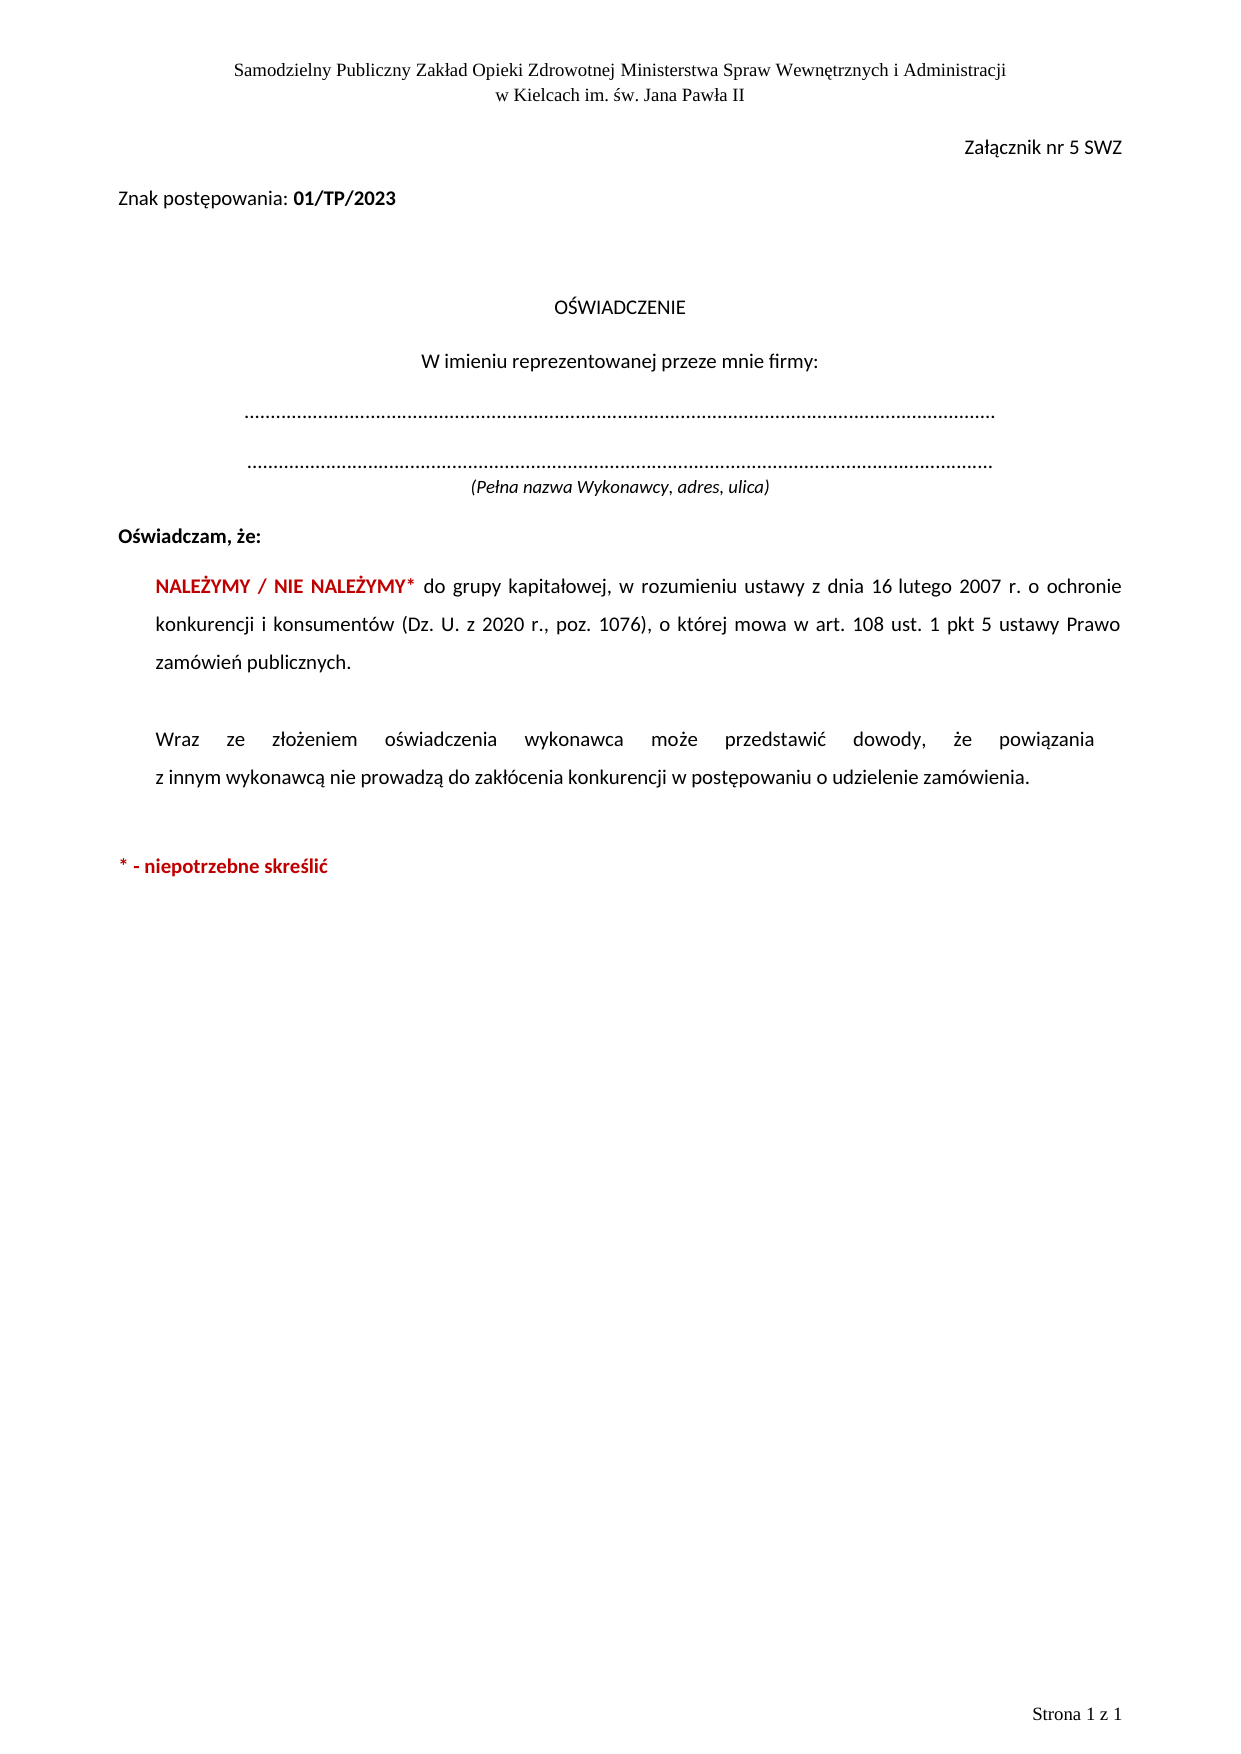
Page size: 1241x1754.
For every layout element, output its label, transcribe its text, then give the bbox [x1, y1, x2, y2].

text Znak postępowania: 01/TP/2023 [118, 185, 1122, 211]
text Oświadczam, że: [118, 523, 1122, 548]
text (Pełna nazwa Wykonawcy, adres, ulica) [118, 473, 1122, 498]
text Załącznik nr 5 SWZ [118, 134, 1122, 160]
text NALEŻYMY / NIE NALEŻYMY* do grupy kapitałowej, w rozumieniu ustawy z dnia 16 lutego 2007 r. o ochronie konkurencji i konsumentów (Dz. U. z 2020 r., poz. 1076), o której mowa w art. 108 ust. 1 pkt 5 ustawy Prawo zamówień publicznych. [155, 573, 1122, 675]
text Wraz ze złożeniem oświadczenia wykonawca może przedstawić dowody, że powiązania z innym wykonawcą nie prowadzą do zakłócenia konkurencji w postępowaniu o udzielenie zamówienia. [155, 726, 1122, 789]
text ............................................................................................................................................... [118, 398, 1122, 423]
text W imieniu reprezentowanej przeze mnie firmy: [118, 348, 1122, 373]
text * - niepotrzebne skreślić [118, 853, 1122, 878]
text .............................................................................................................................................. [118, 448, 1122, 473]
title OŚWIADCZENIE [118, 294, 1122, 319]
